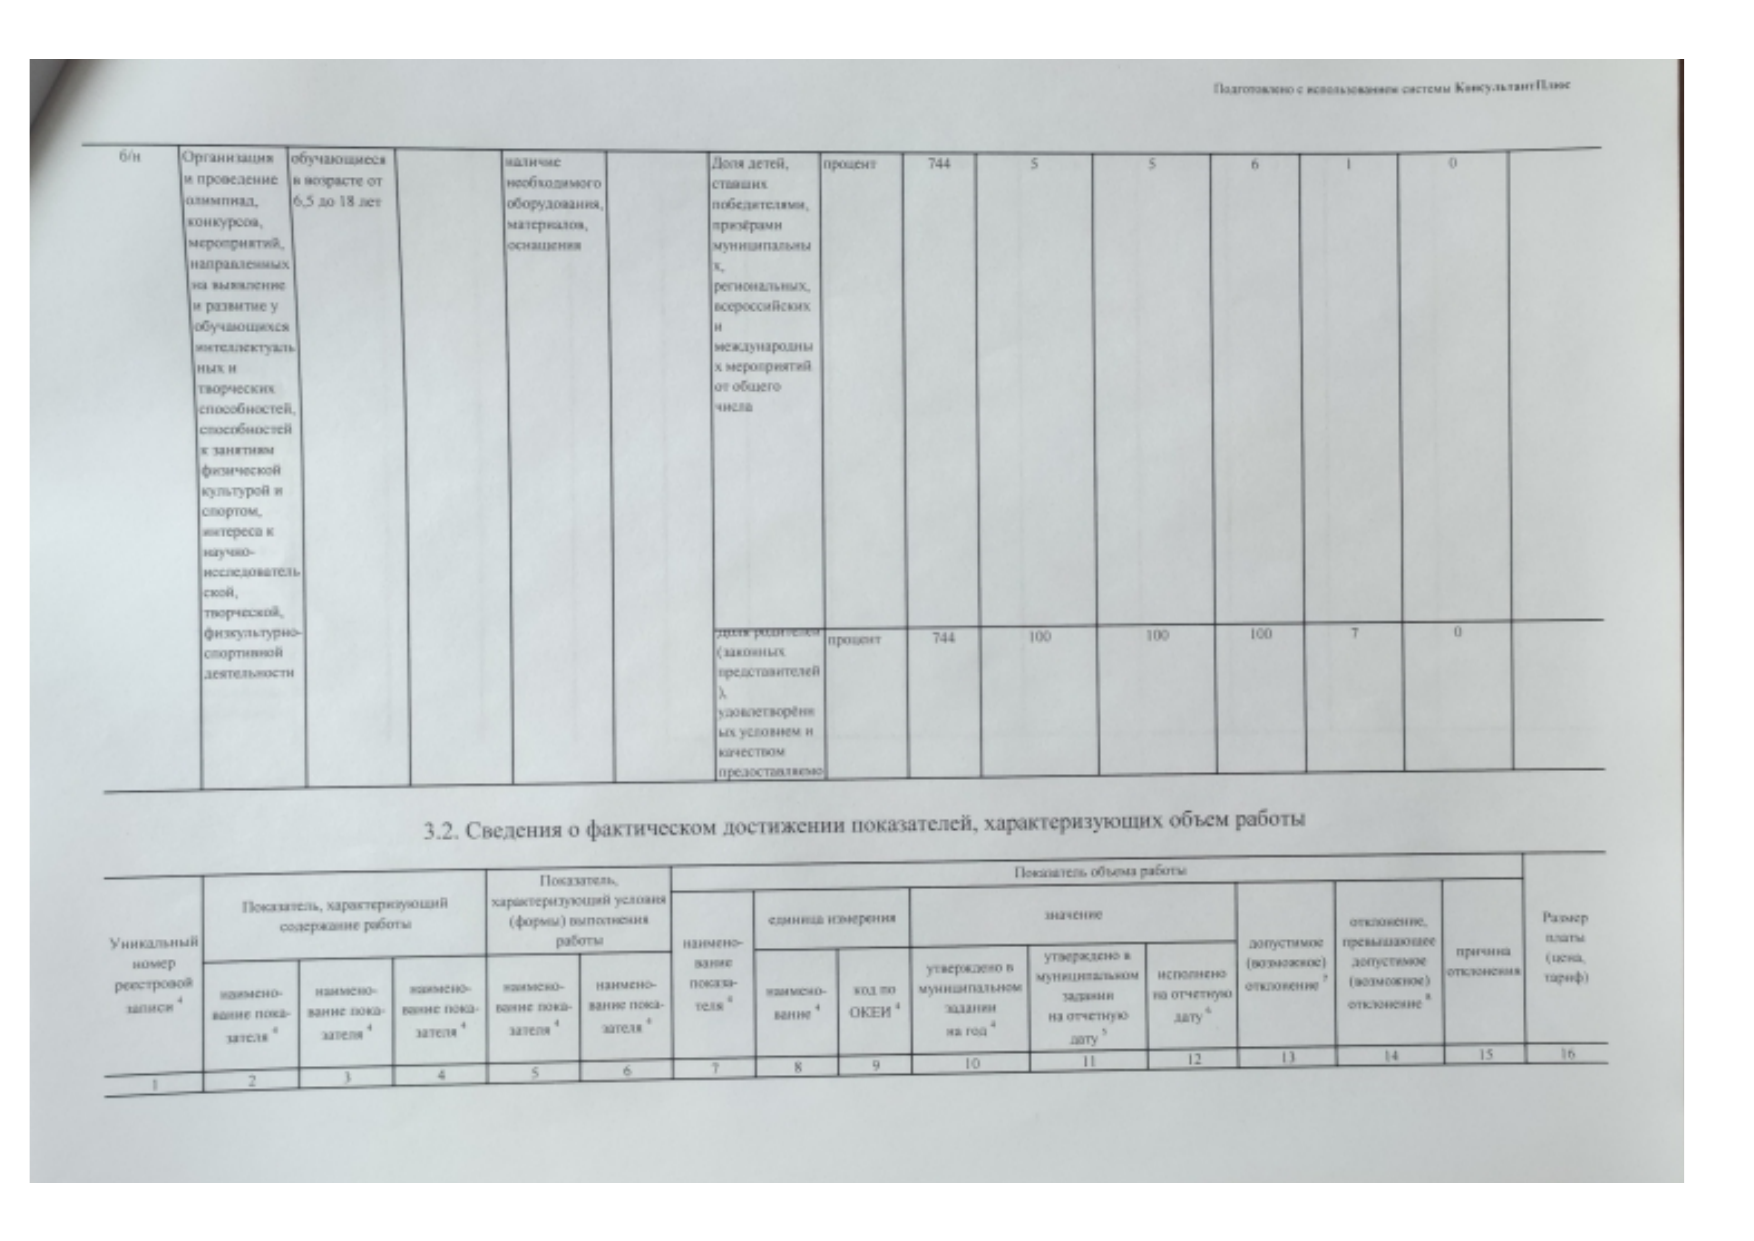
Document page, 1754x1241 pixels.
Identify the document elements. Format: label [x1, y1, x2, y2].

picture [29, 59, 1685, 1183]
